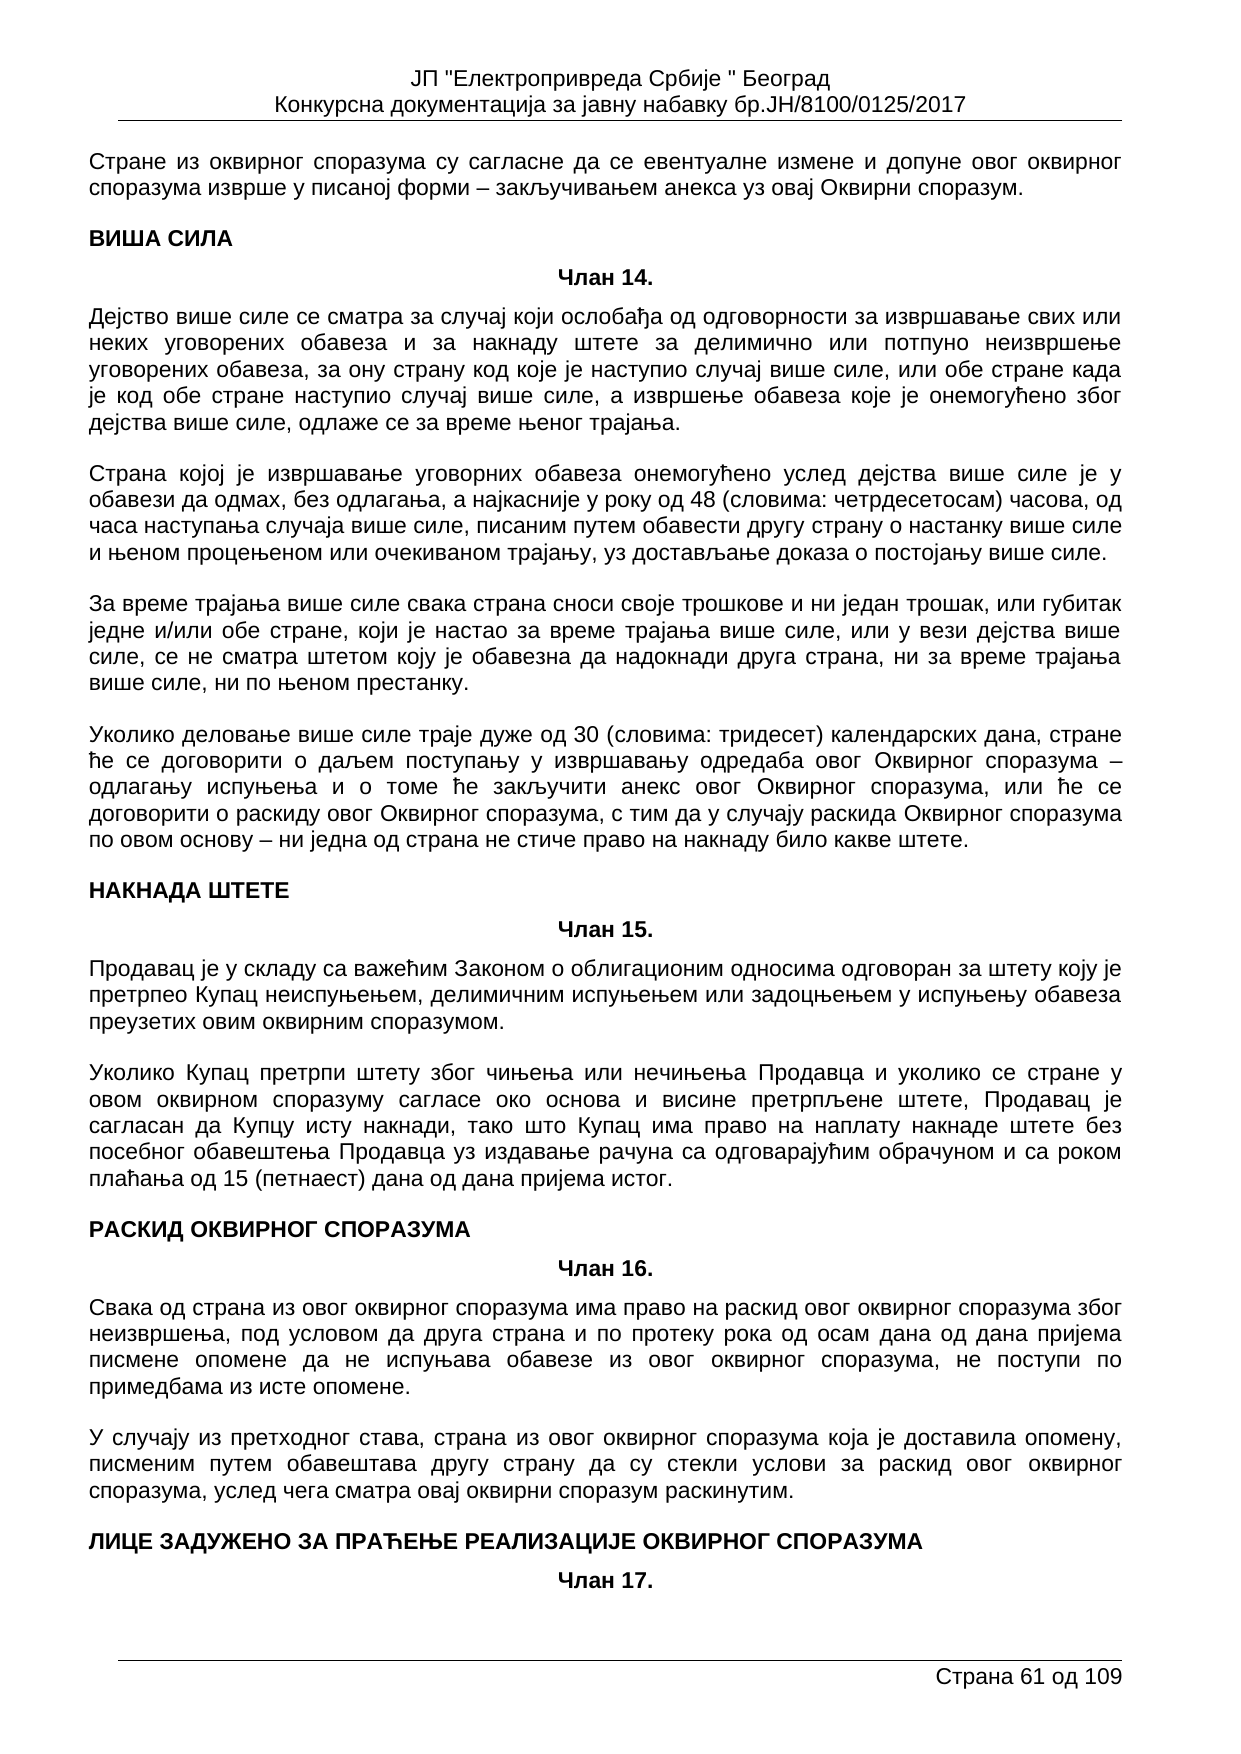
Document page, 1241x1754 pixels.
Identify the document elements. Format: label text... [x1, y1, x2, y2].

text За време трајања више силе свака страна сноси своје трошкове и ни један трошак, или губитак једне и/или обе стране, који је настао за време трајања више силе, или у вези дејства више силе, се не сматра штетом коју је обавезна да надокнади друга страна, ни за време трајања више силе, ни по њеном престанку. [88, 590, 1122, 696]
text Страна којој је извршавање уговорних обавеза онемогућено услед дејства више силе је у обавези да одмах, без одлагања, а најкасније у року од 48 (словима: четрдесетосам) часова, од часа наступања случаја више силе, писаним путем обавести другу страну о настанку више силе и њеном процењеном или очекиваном трајању, уз достављање доказа о постојању више силе. [88, 460, 1122, 565]
text Члан 14. [88, 264, 1122, 291]
text Дејство више силе се сматра за случај који ослобађа од одговорности за извршавање свих или неких уговорених обавеза и за накнаду штете за делимично или потпуно неизвршење уговорених обавеза, за ону страну код које је наступио случај више силе, или обе стране када је код обе стране наступио случај више силе, а извршење обавеза које је онемогућено због дејства више силе, одлаже се за време њеног трајања. [88, 303, 1122, 435]
text Члан 16. [88, 1255, 1122, 1281]
text РАСКИД ОКВИРНОГ СПОРАЗУМА [88, 1216, 1122, 1242]
text Уколико деловање више силе траје дуже од 30 (словима: тридесет) календарских дана, стране ће се договорити о даљем поступању у извршавању одредаба овог Оквирног споразума – одлагању испуњења и о томе ће закључити анекс овог Оквирног споразума, или ће се договорити о раскиду овог Оквирног споразума, с тим да у случају раскида Оквирног споразума по овом основу – ни једна од страна не стиче право на накнаду било какве штете. [88, 721, 1122, 852]
text У случају из претходног става, страна из овог оквирног споразума која је доставила опомену, писменим путем обавештава другу страну да су стекли услови за раскид овог оквирног споразума, услед чега сматра овај оквирни споразум раскинутим. [88, 1424, 1122, 1503]
text Продавац је у складу са важећим Законом о облигационим односима одговоран за штету коју је претрпео Купац неиспуњењем, делимичним испуњењем или задоцњењем у испуњењу обавеза преузетих овим оквирним споразумом. [88, 955, 1122, 1034]
text Уколико Купац претрпи штету због чињења или нечињења Продавца и уколико се стране у овом оквирном споразуму сагласе око основа и висине претрпљене штете, Продавац је сагласан да Купцу исту накнади, тако што Купац има право на наплату накнаде штете без посебног обавештења Продавца уз издавање рачуна са одговарајућим обрачуном и са роком плаћања од 15 (петнаест) дана од дана пријема истог. [88, 1059, 1122, 1191]
text ЛИЦЕ ЗАДУЖЕНО ЗА ПРАЋЕЊЕ РЕАЛИЗАЦИЈЕ ОКВИРНОГ СПОРАЗУМА [88, 1528, 1122, 1554]
text ВИША СИЛА [88, 225, 1122, 252]
text Свака од страна из овог оквирног споразума има право на раскид овог оквирног споразума због неизвршења, под условом да друга страна и по протеку рока од осам дана од дана пријема писмене опомене да не испуњава обавезе из овог оквирног споразума, не поступи по примедбама из исте опомене. [88, 1294, 1122, 1399]
text Члан 15. [88, 916, 1122, 943]
text Члан 17. [88, 1567, 1122, 1593]
text Стране из оквирног споразума су сагласне да се евентуалне измене и допуне овог оквирног споразума изврше у писаној форми – закључивањем анекса уз овај Оквирни споразум. [88, 148, 1122, 200]
text НАКНАДА ШТЕТЕ [88, 877, 1122, 904]
